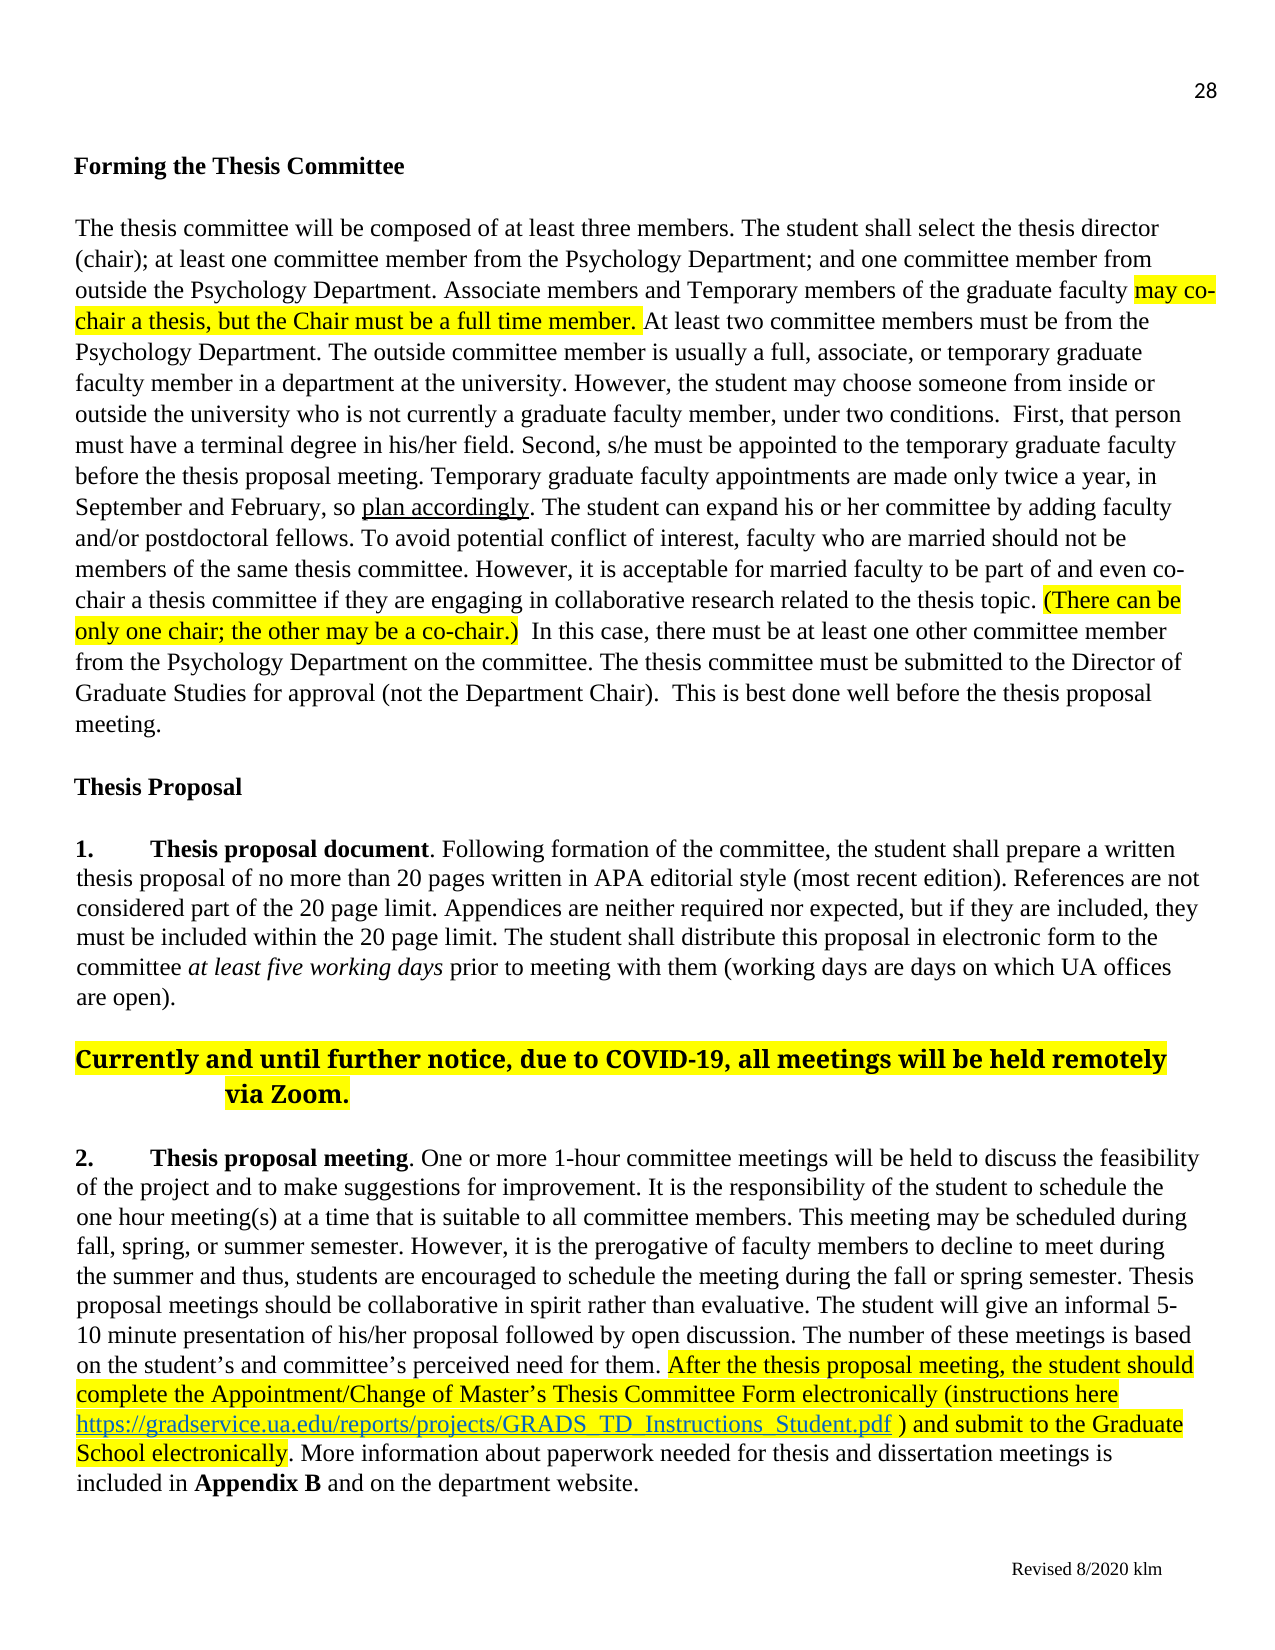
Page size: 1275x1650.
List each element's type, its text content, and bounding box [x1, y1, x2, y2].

list Thesis proposal meeting. One or more 1-hour committee meetings will be held to discuss the feasibility of the project and to make suggestions for improvement. It is the responsibility of the student to schedule the one hour meeting(s) at a time that is suitable to all committee members. This meeting may be scheduled during fall, spring, or summer semester. However, it is the prerogative of faculty members to decline to meet during the summer and thus, students are encouraged to schedule the meeting during the fall or spring semester. Thesis proposal meetings should be collaborative in spirit rather than evaluative. The student will give an informal 5-10 minute presentation of his/her proposal followed by open discussion. The number of these meetings is based on the student’s and committee’s perceived need for them. After the thesis proposal meeting, the student should complete the Appointment/Change of Master’s Thesis Committee Form electronically (instructions here https://gradservice.ua.edu/reports/projects/GRADS_TD_Instructions_Student.pdf ) and submit to the Graduate School electronically. More information about paperwork needed for thesis and dissertation meetings is included in Appendix B and on the department website. [75, 1143, 1200, 1497]
subtitle Thesis Proposal [73, 772, 1211, 800]
list Thesis proposal document. Following formation of the committee, the student shall prepare a written thesis proposal of no more than 20 pages written in APA editorial style (most recent edition). References are not considered part of the 20 page limit. Appendices are neither required nor expected, but if they are included, they must be included within the 20 page limit. The student shall distribute this proposal in electronic form to the committee at least five working days prior to meeting with them (working days are days on which UA offices are open). [75, 834, 1200, 1010]
text The thesis committee will be composed of at least three members. The student shall select the thesis director (chair); at least one committee member from the Psychology Department; and one committee member from outside the Psychology Department. Associate members and Temporary members of the graduate faculty may co-chair a thesis, but the Chair must be a full time member. At least two committee members must be from the Psychology Department. The outside committee member is usually a full, associate, or temporary graduate faculty member in a department at the university. However, the student may choose someone from inside or outside the university who is not currently a graduate faculty member, under two conditions. First, that person must have a terminal degree in his/her field. Second, s/he must be appointed to the temporary graduate faculty before the thesis proposal meeting. Temporary graduate faculty appointments are made only twice a year, in September and February, so plan accordingly. The student can expand his or her committee by adding faculty and/or postdoctoral fellows. To avoid potential conflict of interest, faculty who are married should not be members of the same thesis committee. However, it is acceptable for married faculty to be part of and even co-chair a thesis committee if they are engaging in collaborative research related to the thesis topic. (There can be only one chair; the other may be a co-chair.) In this case, there must be at least one other committee member from the Psychology Department on the committee. The thesis committee must be submitted to the Director of Graduate Studies for approval (not the Department Chair). This is best done well before the thesis proposal meeting. [75, 213, 1217, 738]
subtitle Forming the Thesis Committee [73, 151, 1211, 179]
text Currently and until further notice, due to COVID-19, all meetings will be held remotely via Zoom. [75, 1041, 1211, 1110]
